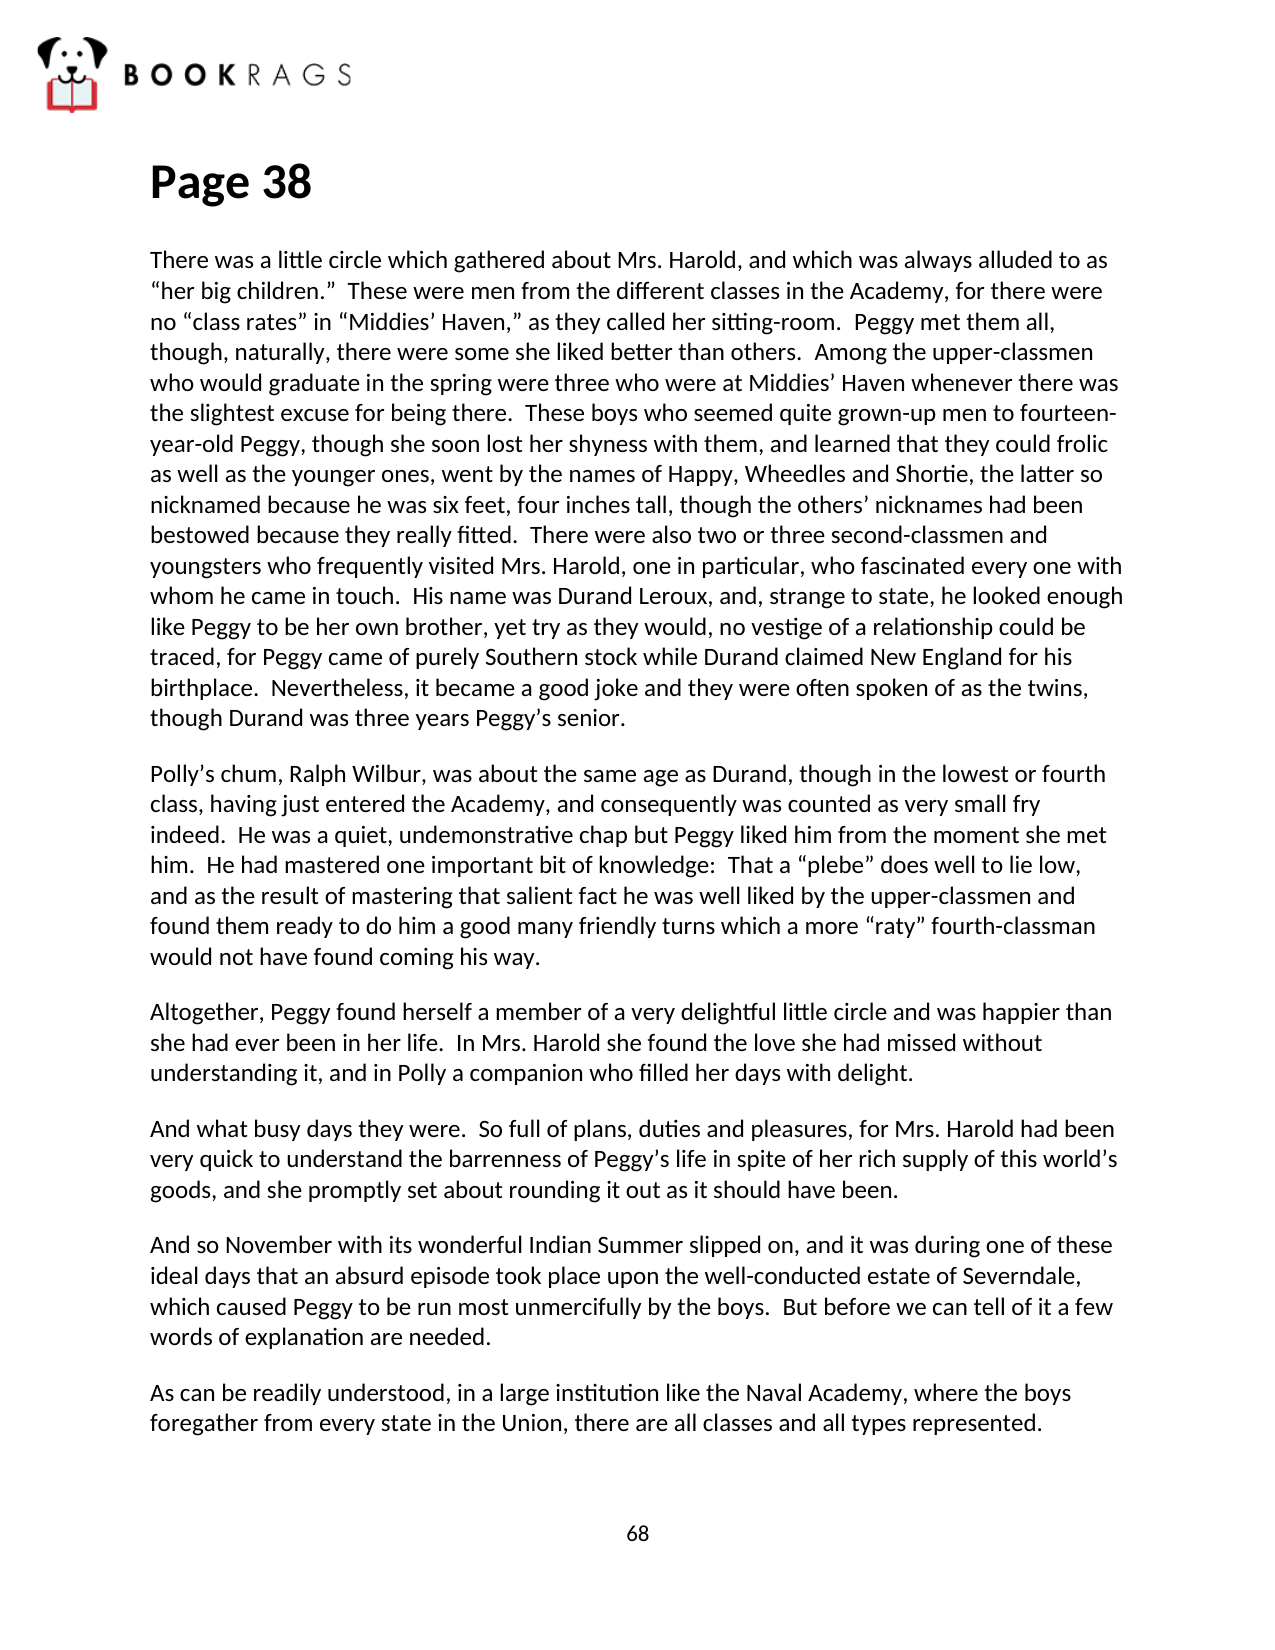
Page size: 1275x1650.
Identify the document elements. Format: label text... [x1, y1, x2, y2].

text Altogether, Peggy found herself a member of a very delightful little circle and was happier than she had ever been in her life. In Mrs. Harold she found the love she had missed without understanding it, and in Polly a companion who filled her days with delight. [150, 997, 1125, 1088]
text And so November with its wonderful Indian Summer slipped on, and it was during one of these ideal days that an absurd episode took place upon the well-conducted estate of Severndale, which caused Peggy to be run most unmercifully by the boys. But before we can tell of it a few words of explanation are needed. [150, 1230, 1125, 1352]
text As can be readily understood, in a large institution like the Naval Academy, where the boys foregather from every state in the Union, there are all classes and all types represented. [150, 1377, 1125, 1438]
picture [37, 37, 351, 113]
text Page 38 [150, 150, 1125, 211]
text And what busy days they were. So full of plans, duties and pleasures, for Mrs. Harold had been very quick to understand the barrenness of Peggy’s life in spite of her rich supply of this world’s goods, and she promptly set about rounding it out as it should have been. [150, 1113, 1125, 1205]
text There was a little circle which gathered about Mrs. Harold, and which was always alluded to as “her big children.” These were men from the different classes in the Academy, for there were no “class rates” in “Middies’ Haven,” as they called her sitting-room. Peggy met them all, though, naturally, there were some she liked better than others. Among the upper-classmen who would graduate in the spring were three who were at Middies’ Haven whenever there was the slightest excuse for being there. These boys who seemed quite grown-up men to fourteen-year-old Peggy, though she soon lost her shyness with them, and learned that they could frolic as well as the younger ones, went by the names of Happy, Wheedles and Shortie, the latter so nicknamed because he was six feet, four inches tall, though the others’ nicknames had been bestowed because they really fitted. There were also two or three second-classmen and youngsters who frequently visited Mrs. Harold, one in particular, who fascinated every one with whom he came in touch. His name was Durand Leroux, and, strange to state, he looked enough like Peggy to be her own brother, yet try as they would, no vestige of a relationship could be traced, for Peggy came of purely Southern stock while Durand claimed New England for his birthplace. Nevertheless, it became a good joke and they were often spoken of as the twins, though Durand was three years Peggy’s senior. [150, 244, 1125, 733]
text Polly’s chum, Ralph Wilbur, was about the same age as Durand, though in the lowest or fourth class, having just entered the Academy, and consequently was counted as very small fry indeed. He was a quiet, undemonstrative chap but Peggy liked him from the moment she met him. He had mastered one important bit of knowledge: That a “plebe” does well to lie low, and as the result of mastering that salient fact he was well liked by the upper-classmen and found them ready to do him a good many friendly turns which a more “raty” fourth-classman would not have found coming his way. [150, 758, 1125, 972]
